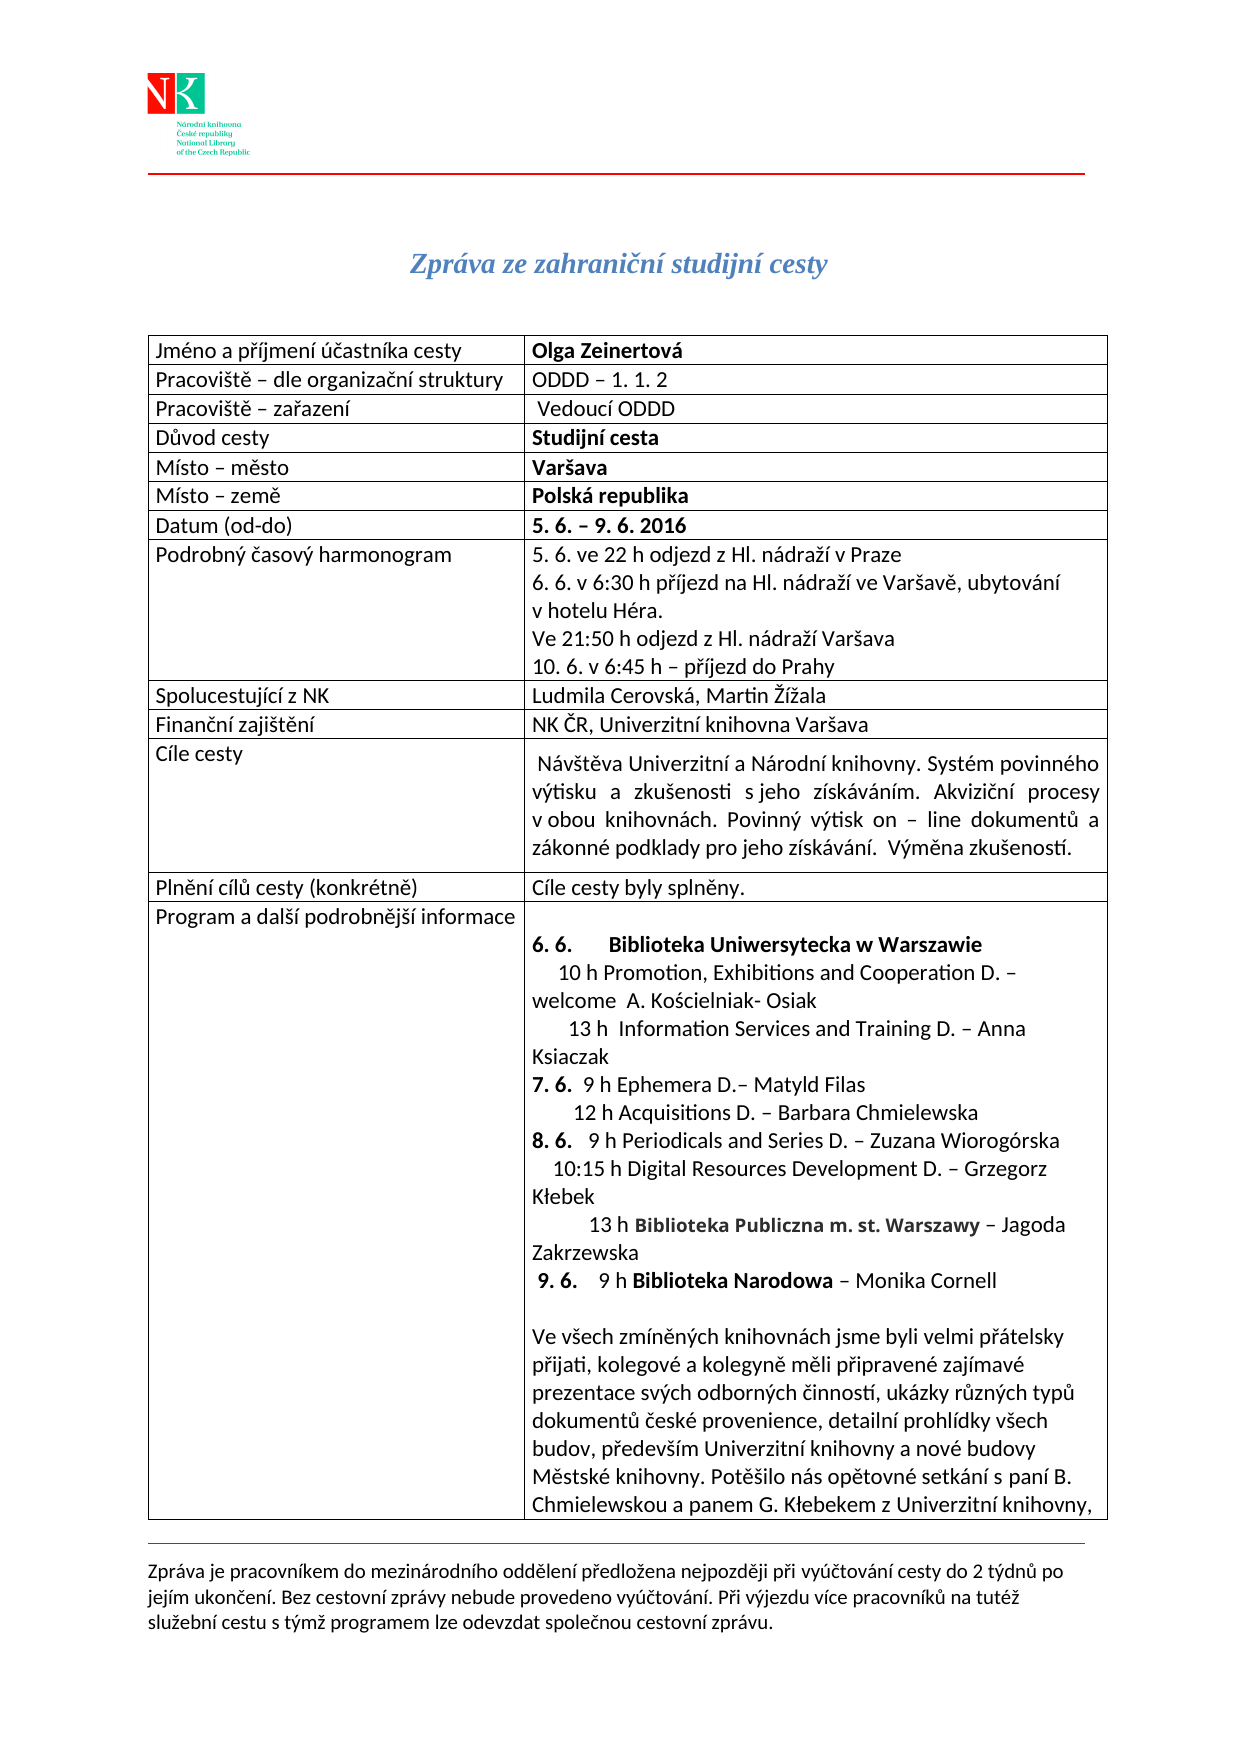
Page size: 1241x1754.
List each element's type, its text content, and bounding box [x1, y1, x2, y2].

table_cell Cíle cesty byly splněny. [525, 873, 1107, 901]
table_cell Pracoviště – zařazení [149, 395, 524, 422]
table_cell 5. 6. – 9. 6. 2016 [525, 511, 1107, 539]
title Zpráva ze zahraniční studijní cesty [148, 246, 1093, 279]
table_cell Místo – město [149, 453, 524, 481]
table_cell Varšava [525, 453, 1107, 481]
table_header Jméno a příjmení účastníka cesty [149, 336, 524, 364]
picture [147, 73, 250, 156]
table_cell Plnění cílů cesty (konkrétně) [149, 873, 524, 901]
table_cell Finanční zajištění [149, 710, 524, 738]
table_cell Program a další podrobnější informace [149, 902, 524, 1518]
table_cell Cíle cesty [149, 739, 524, 872]
table_cell ODDD – 1. 1. 2 [525, 365, 1107, 393]
table_cell Pracoviště – dle organizační struktury [149, 365, 524, 393]
table_cell Polská republika [525, 482, 1107, 510]
table_cell Podrobný časový harmonogram [149, 540, 524, 680]
table_cell Datum (od-do) [149, 511, 524, 539]
table_cell Studijní cesta [525, 424, 1107, 452]
table_cell Návštěva Univerzitní a Národní knihovny. Systém povinného výtisku a zkušenosti s jeho získáváním. Akviziční procesy v obou knihovnách. Povinný výtisk on – line dokumentů a zákonné podklady pro jeho získávání. Výměna zkušeností. [525, 739, 1107, 872]
table_header Olga Zeinertová [525, 336, 1107, 364]
table_cell Důvod cesty [149, 424, 524, 452]
table_cell NK ČR, Univerzitní knihovna Varšava [525, 710, 1107, 738]
table_cell Vedoucí ODDD [525, 395, 1107, 422]
table_cell Spolucestující z NK [149, 681, 524, 709]
table_cell 5. 6. ve 22 h odjezd z Hl. nádraží v Praze 6. 6. v 6:30 h příjezd na Hl. nádraží ve Varšavě, ubytování v hotelu Héra. Ve 21:50 h odjezd z Hl. nádraží Varšava 10. 6. v 6:45 h – příjezd do Prahy [525, 540, 1107, 680]
table_cell Místo – země [149, 482, 524, 510]
table_cell Ludmila Cerovská, Martin Žížala [525, 681, 1107, 709]
